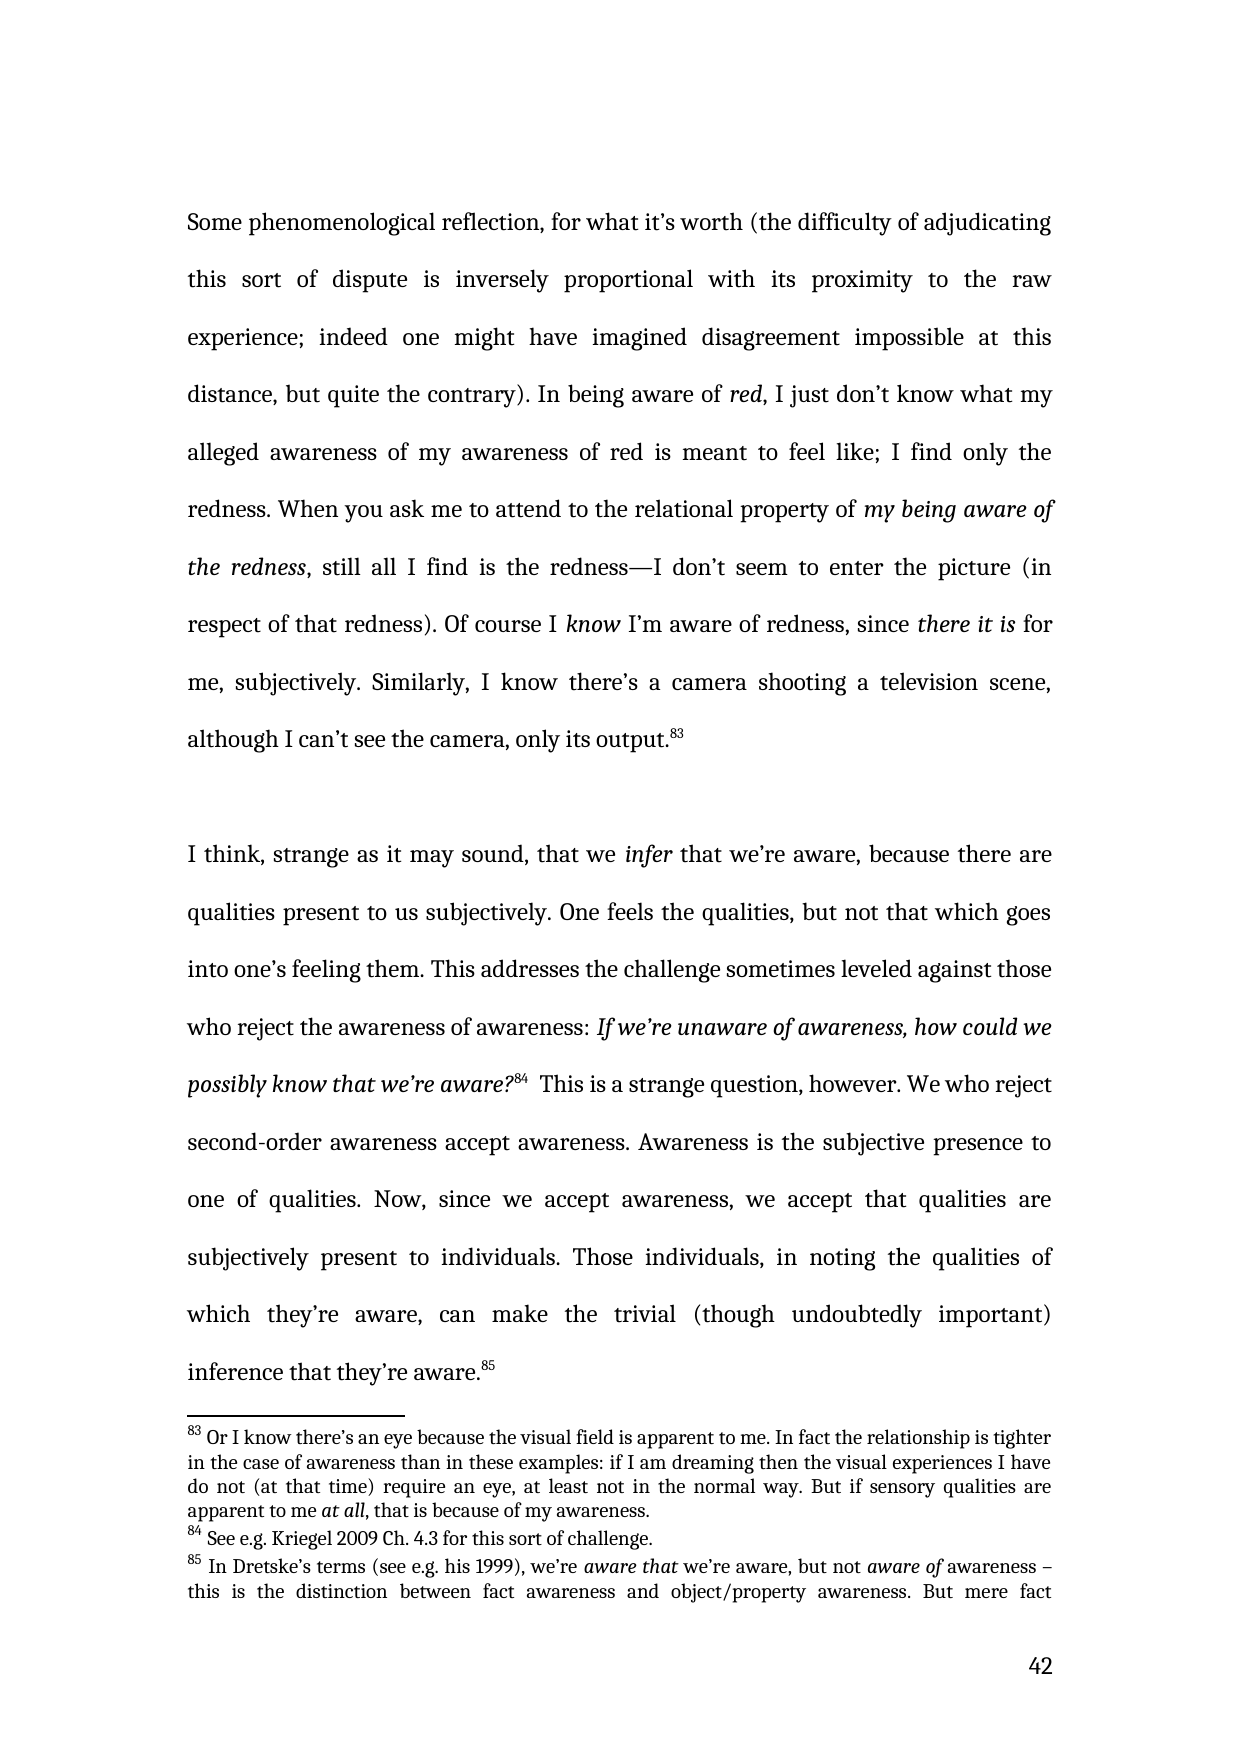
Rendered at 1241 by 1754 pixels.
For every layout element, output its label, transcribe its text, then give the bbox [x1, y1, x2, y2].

text I think, strange as it may sound, that we infer that we’re aware, because there are qualities present to us subjectively. One feels the qualities, but not that which goes into one’s feeling them. This addresses the challenge sometimes leveled against those who reject the awareness of awareness: If we’re unaware of awareness, how could we possibly know that we’re aware? This is a strange question, however. We who reject second-order awareness accept awareness. Awareness is the subjective presence to one of qualities. Now, since we accept awareness, we accept that qualities are subjectively present to individuals. Those individuals, in noting the qualities of which they’re aware, can make the trivial (though undoubtedly important) inference that they’re aware. [187, 840, 1053, 1386]
text Some phenomenological reflection, for what it’s worth (the difficulty of adjudicating this sort of dispute is inversely proportional with its proximity to the raw experience; indeed one might have imagined disagreement impossible at this distance, but quite the contrary). In being aware of red, I just don’t know what my alleged awareness of my awareness of red is meant to feel like; I find only the redness. When you ask me to attend to the relational property of my being aware of the redness, still all I find is the redness—I don’t seem to enter the picture (in respect of that redness). Of course I know I’m aware of redness, since there it is for me, subjectively. Similarly, I know there’s a camera shooting a television scene, although I can’t see the camera, only its output. [187, 207, 1053, 754]
